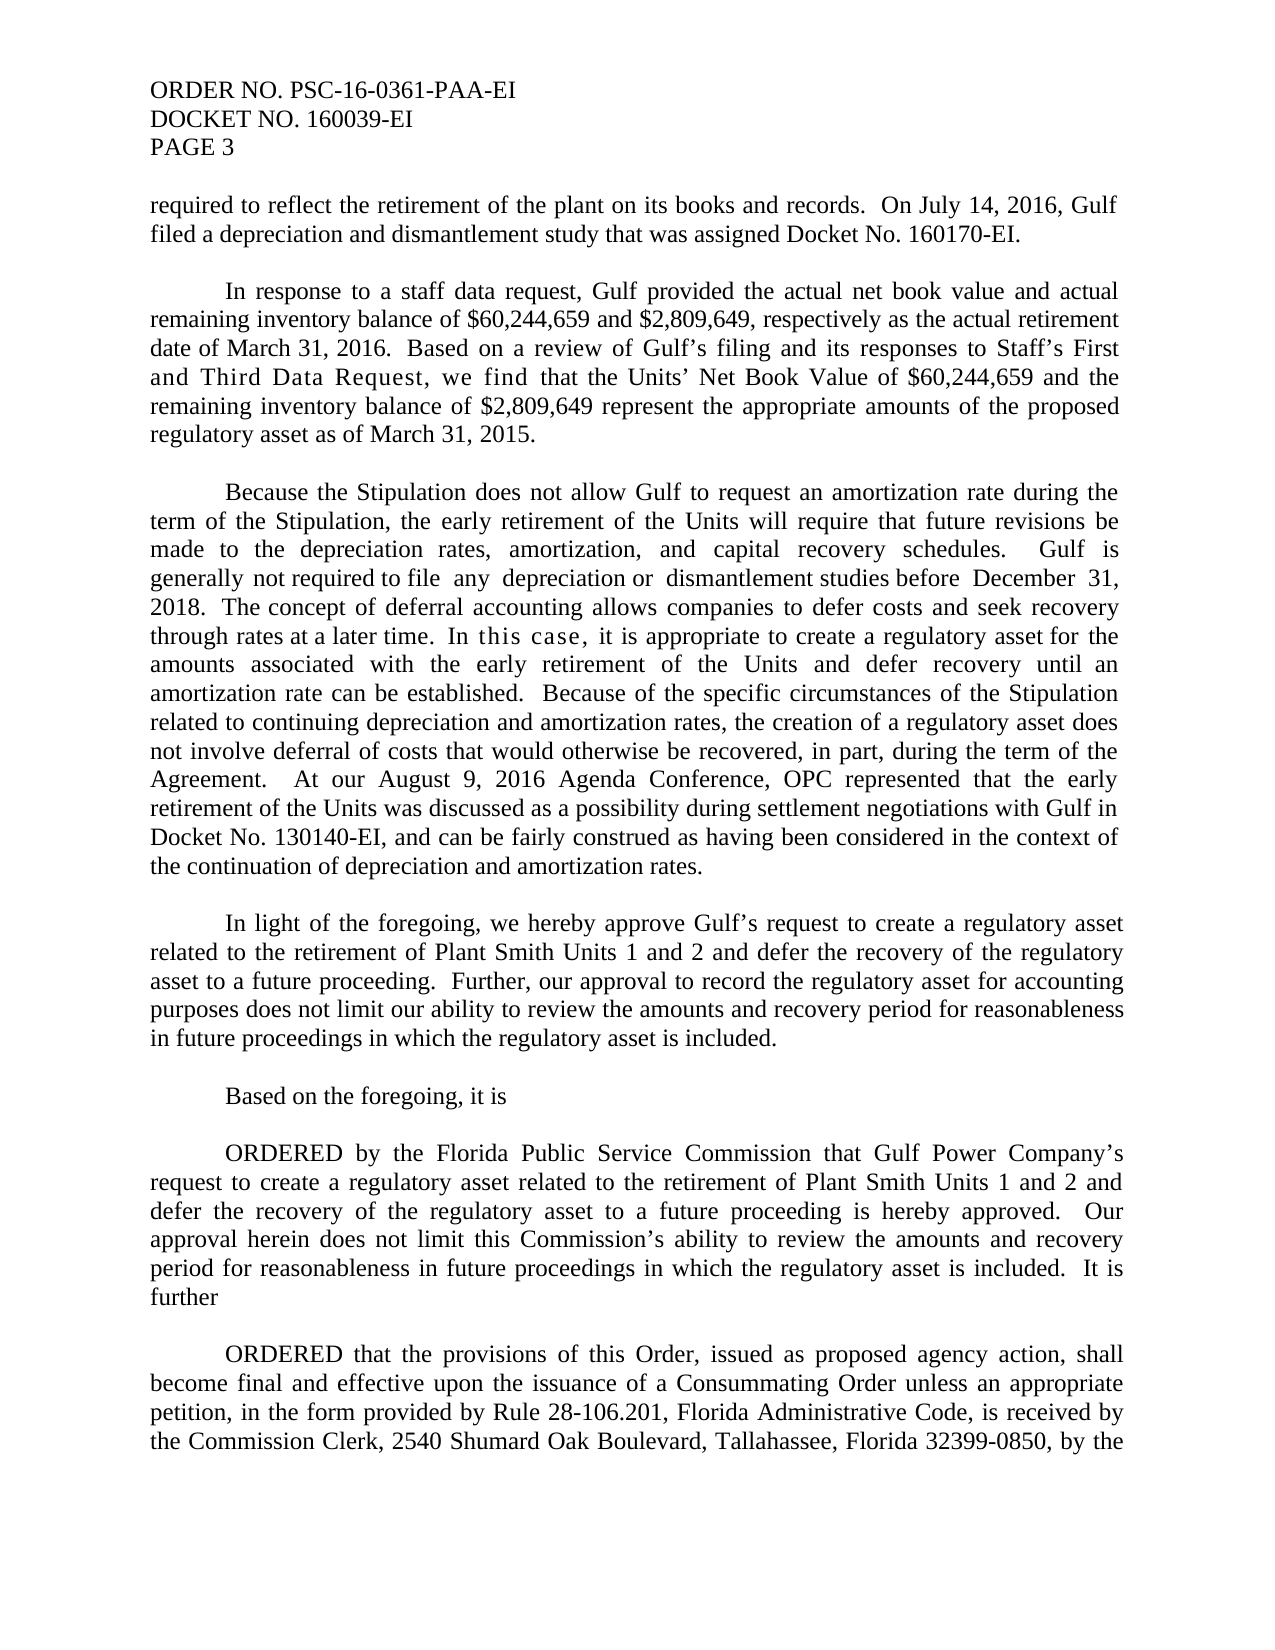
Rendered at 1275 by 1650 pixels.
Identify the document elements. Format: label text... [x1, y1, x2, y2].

text Because the Stipulation does not allow Gulf to request an amortization rate during the term of the Stipulation, the early retirement of the Units will require that future revisions be made to the depreciation rates, amortization, and capital recovery schedules. Gulf is generally not required to file any depreciation or dismantlement studies before December 31, 2018. The concept of deferral accounting allows companies to defer costs and seek recovery through rates at a later time. In this case, it is appropriate to create a regulatory asset for the amounts associated with the early retirement of the Units and defer recovery until an amortization rate can be established. Because of the specific circumstances of the Stipulation related to continuing depreciation and amortization rates, the creation of a regulatory asset does not involve deferral of costs that would otherwise be recovered, in part, during the term of the Agreement. At our August 9, 2016 Agenda Conference, OPC represented that the early retirement of the Units was discussed as a possibility during settlement negotiations with Gulf in Docket No. 130140-EI, and can be fairly construed as having been considered in the context of the continuation of depreciation and amortization rates. [150, 477, 1119, 879]
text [150, 1339, 1125, 1454]
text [150, 190, 1119, 247]
text ORDERED by the Florida Public Service Commission that Gulf Power Company’s request to create a regulatory asset related to the retirement of Plant Smith Units 1 and 2 and defer the recovery of the regulatory asset to a future proceeding is hereby approved. Our approval herein does not limit this Commission’s ability to review the amounts and recovery period for reasonableness in future proceedings in which the regulatory asset is included. It is further [150, 1138, 1125, 1311]
text Based on the foregoing, it is [150, 1081, 1125, 1109]
text In response to a staff data request, Gulf provided the actual net book value and actual remaining inventory balance of $60,244,659 and $2,809,649, respectively as the actual retirement date of March 31, 2016. Based on a review of Gulf’s filing and its responses to Staff’s First and Third Data Request, we find that the Units’ Net Book Value of $60,244,659 and the remaining inventory balance of $2,809,649 represent the appropriate amounts of the proposed regulatory asset as of March 31, 2015. [150, 276, 1119, 448]
text In light of the foregoing, we hereby approve Gulf’s request to create a regulatory asset related to the retirement of Plant Smith Units 1 and 2 and defer the recovery of the regulatory asset to a future proceeding. Further, our approval to record the regulatory asset for accounting purposes does not limit our ability to review the amounts and recovery period for reasonableness in future proceedings in which the regulatory asset is included. [150, 908, 1125, 1052]
